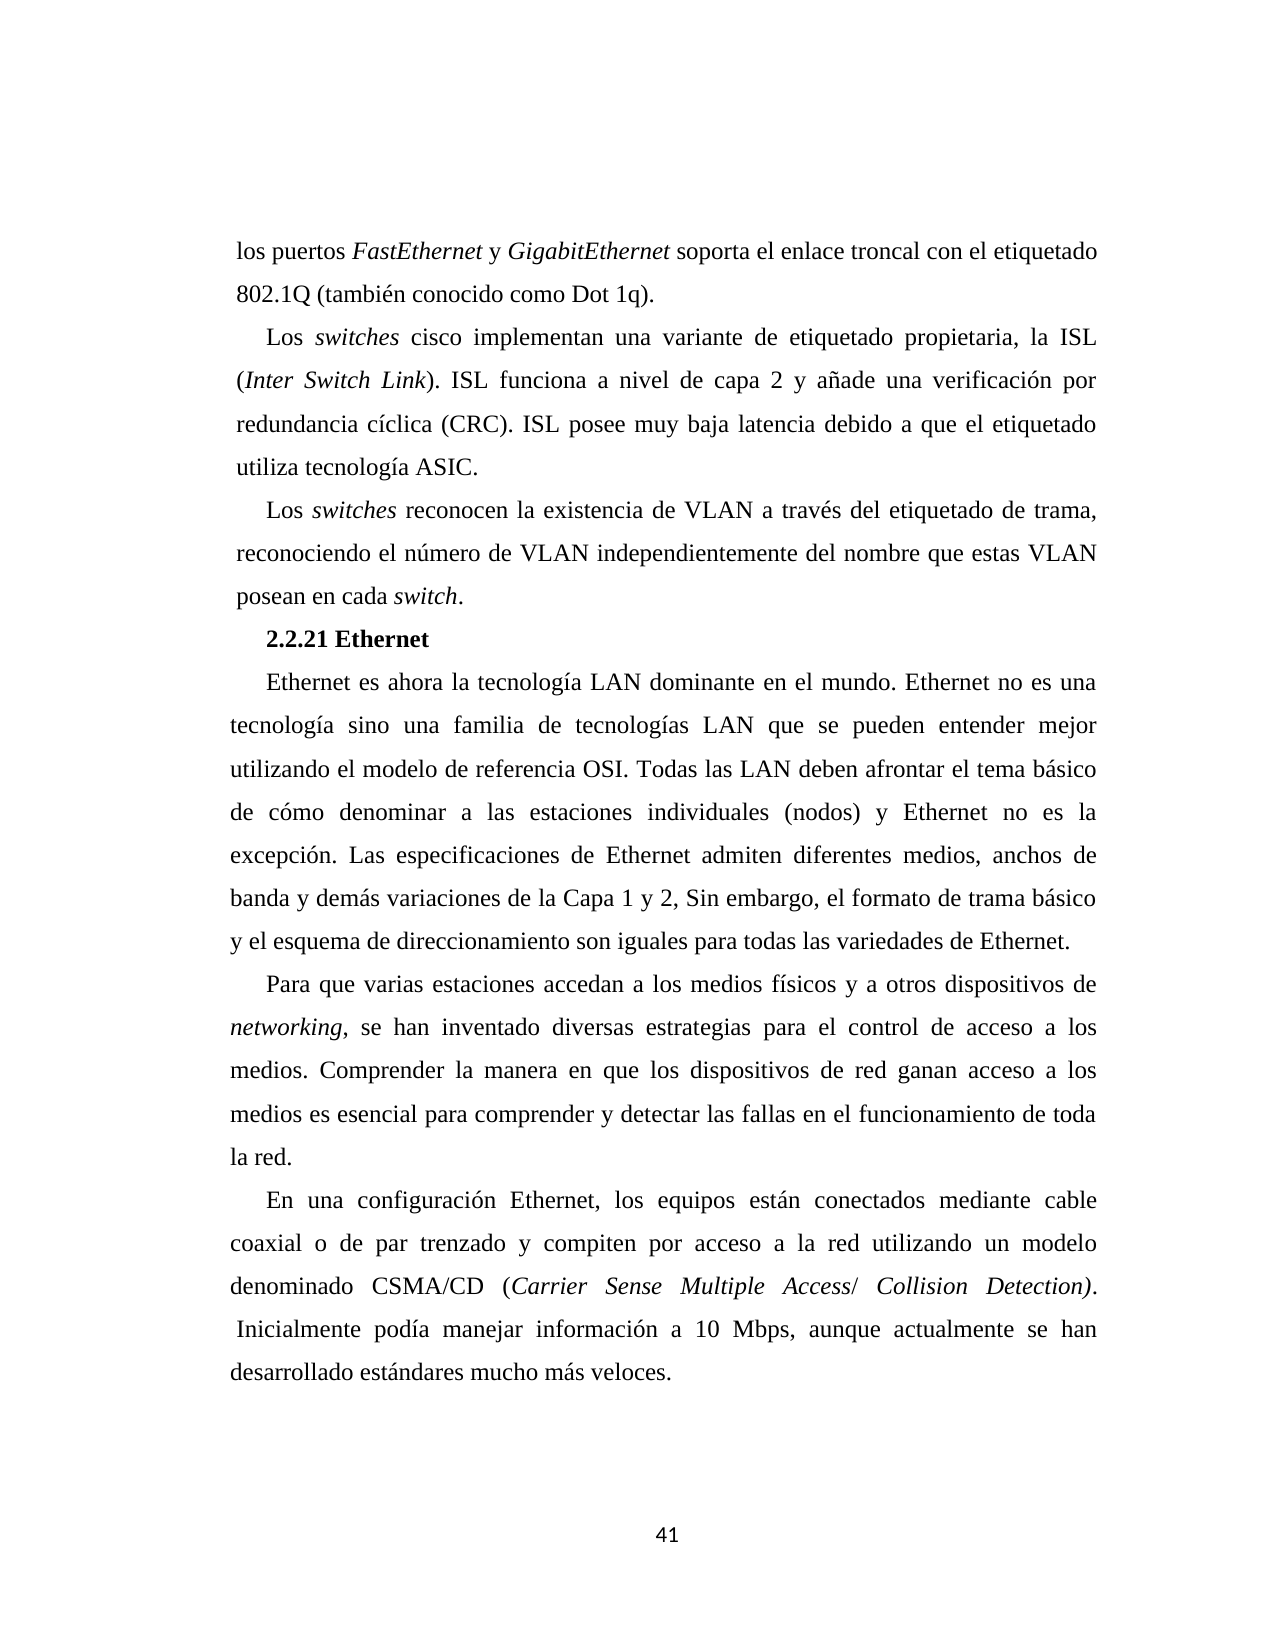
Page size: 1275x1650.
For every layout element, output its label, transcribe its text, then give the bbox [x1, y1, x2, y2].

text Para que varias estaciones accedan a los medios físicos y a otros dispositivos de networking, se han inventado diversas estrategias para el control de acceso a los medios. Comprender la manera en que los dispositivos de red ganan acceso a los medios es esencial para comprender y detectar las fallas en el funcionamiento de toda la red. [230, 969, 1098, 1171]
text Ethernet es ahora la tecnología LAN dominante en el mundo. Ethernet no es una tecnología sino una familia de tecnologías LAN que se pueden entender mejor utilizando el modelo de referencia OSI. Todas las LAN deben afrontar el tema básico de cómo denominar a las estaciones individuales (nodos) y Ethernet no es la excepción. Las especificaciones de Ethernet admiten diferentes medios, anchos de banda y demás variaciones de la Capa 1 y 2, Sin embargo, el formato de trama básico y el esquema de direccionamiento son iguales para todas las variedades de Ethernet. [230, 667, 1098, 955]
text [236, 236, 1098, 308]
text Los switches reconocen la existencia de VLAN a través del etiquetado de trama, reconociendo el número de VLAN independientemente del nombre que estas VLAN posean en cada switch. [236, 495, 1098, 610]
text Los switches cisco implementan una variante de etiquetado propietaria, la ISL (Inter Switch Link). ISL funciona a nivel de capa 2 y añade una verificación por redundancia cíclica (CRC). ISL posee muy baja latencia debido a que el etiquetado utiliza tecnología ASIC. [236, 322, 1098, 481]
text En una configuración Ethernet, los equipos están conectados mediante cable coaxial o de par trenzado y compiten por acceso a la red utilizando un modelo denominado CSMA/CD (Carrier Sense Multiple Access/ Collision Detection). Inicialmente podía manejar información a 10 Mbps, aunque actualmente se han desarrollado estándares mucho más veloces. [230, 1185, 1098, 1386]
text 2.2.21 Ethernet [230, 624, 1098, 653]
